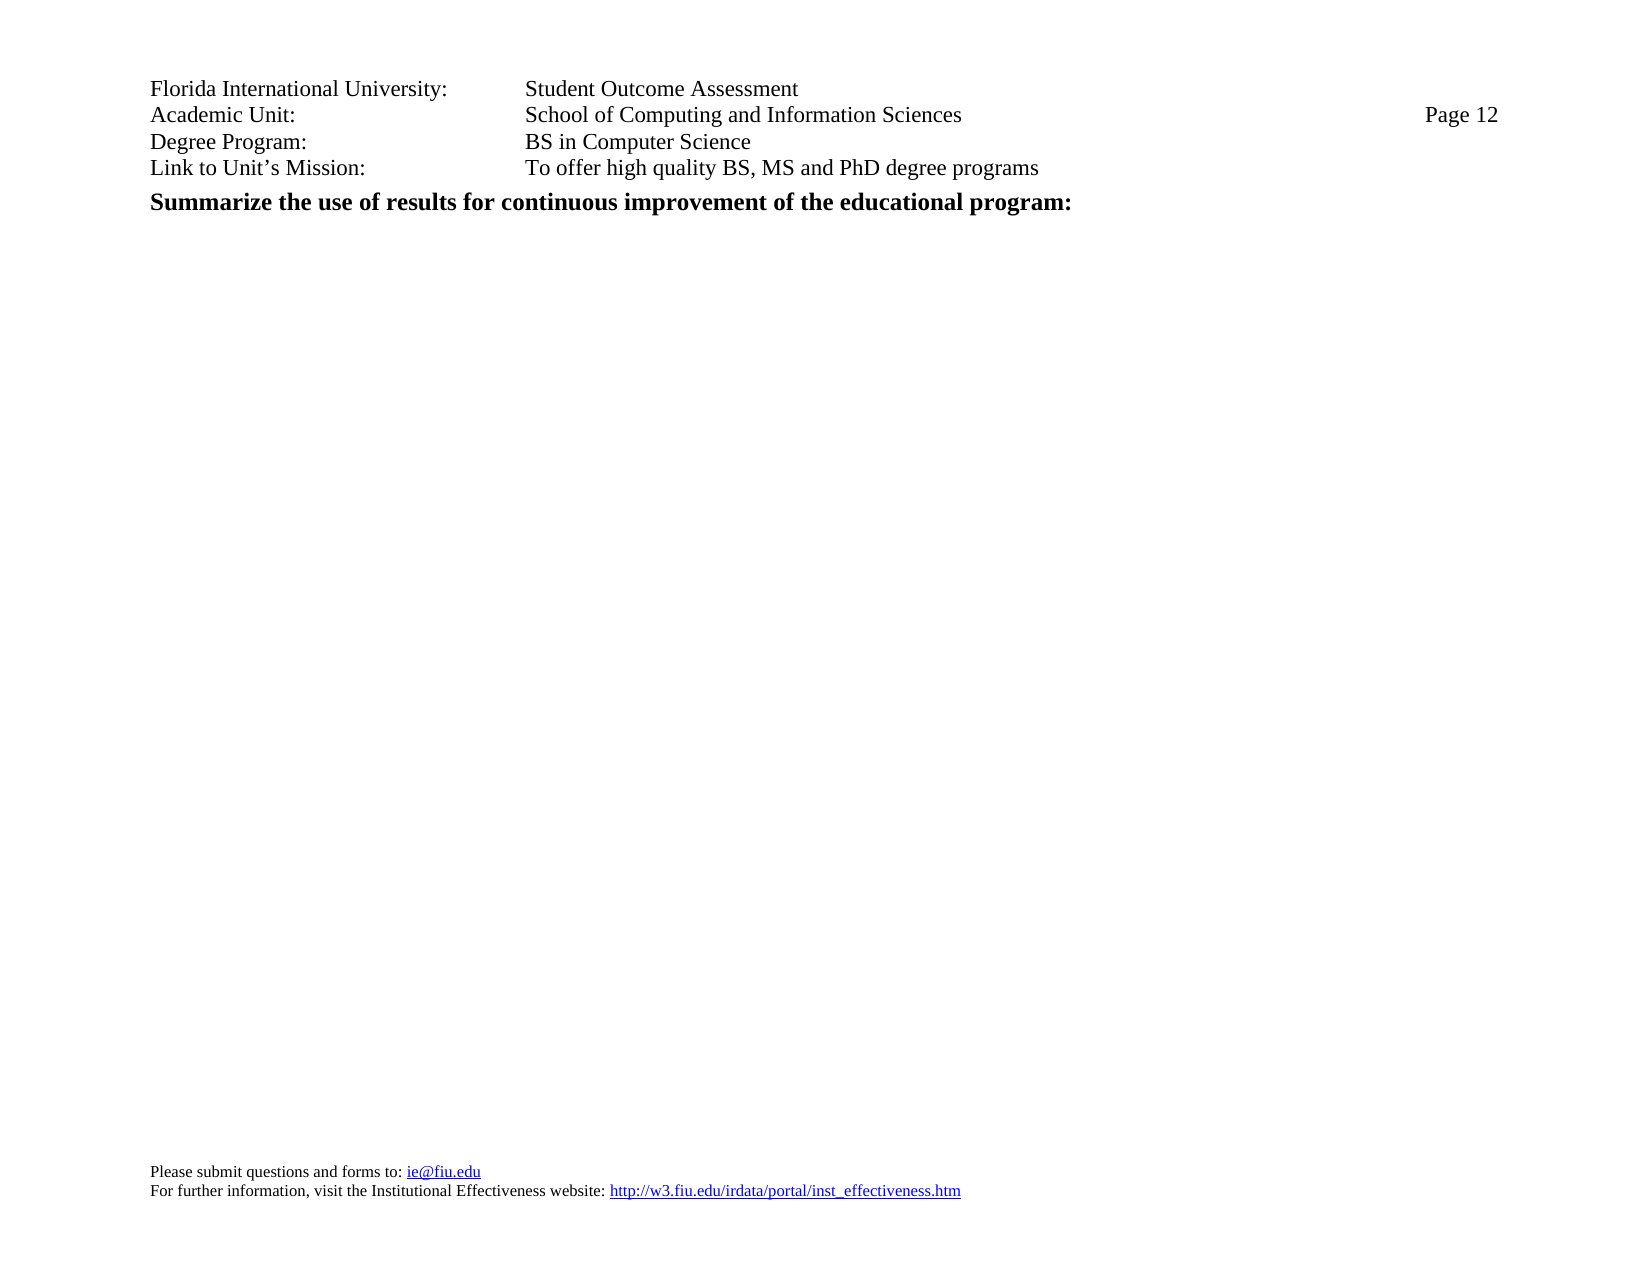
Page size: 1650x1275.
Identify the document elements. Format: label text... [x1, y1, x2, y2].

text Summarize the use of results for continuous improvement of the educational program: [150, 187, 1500, 216]
